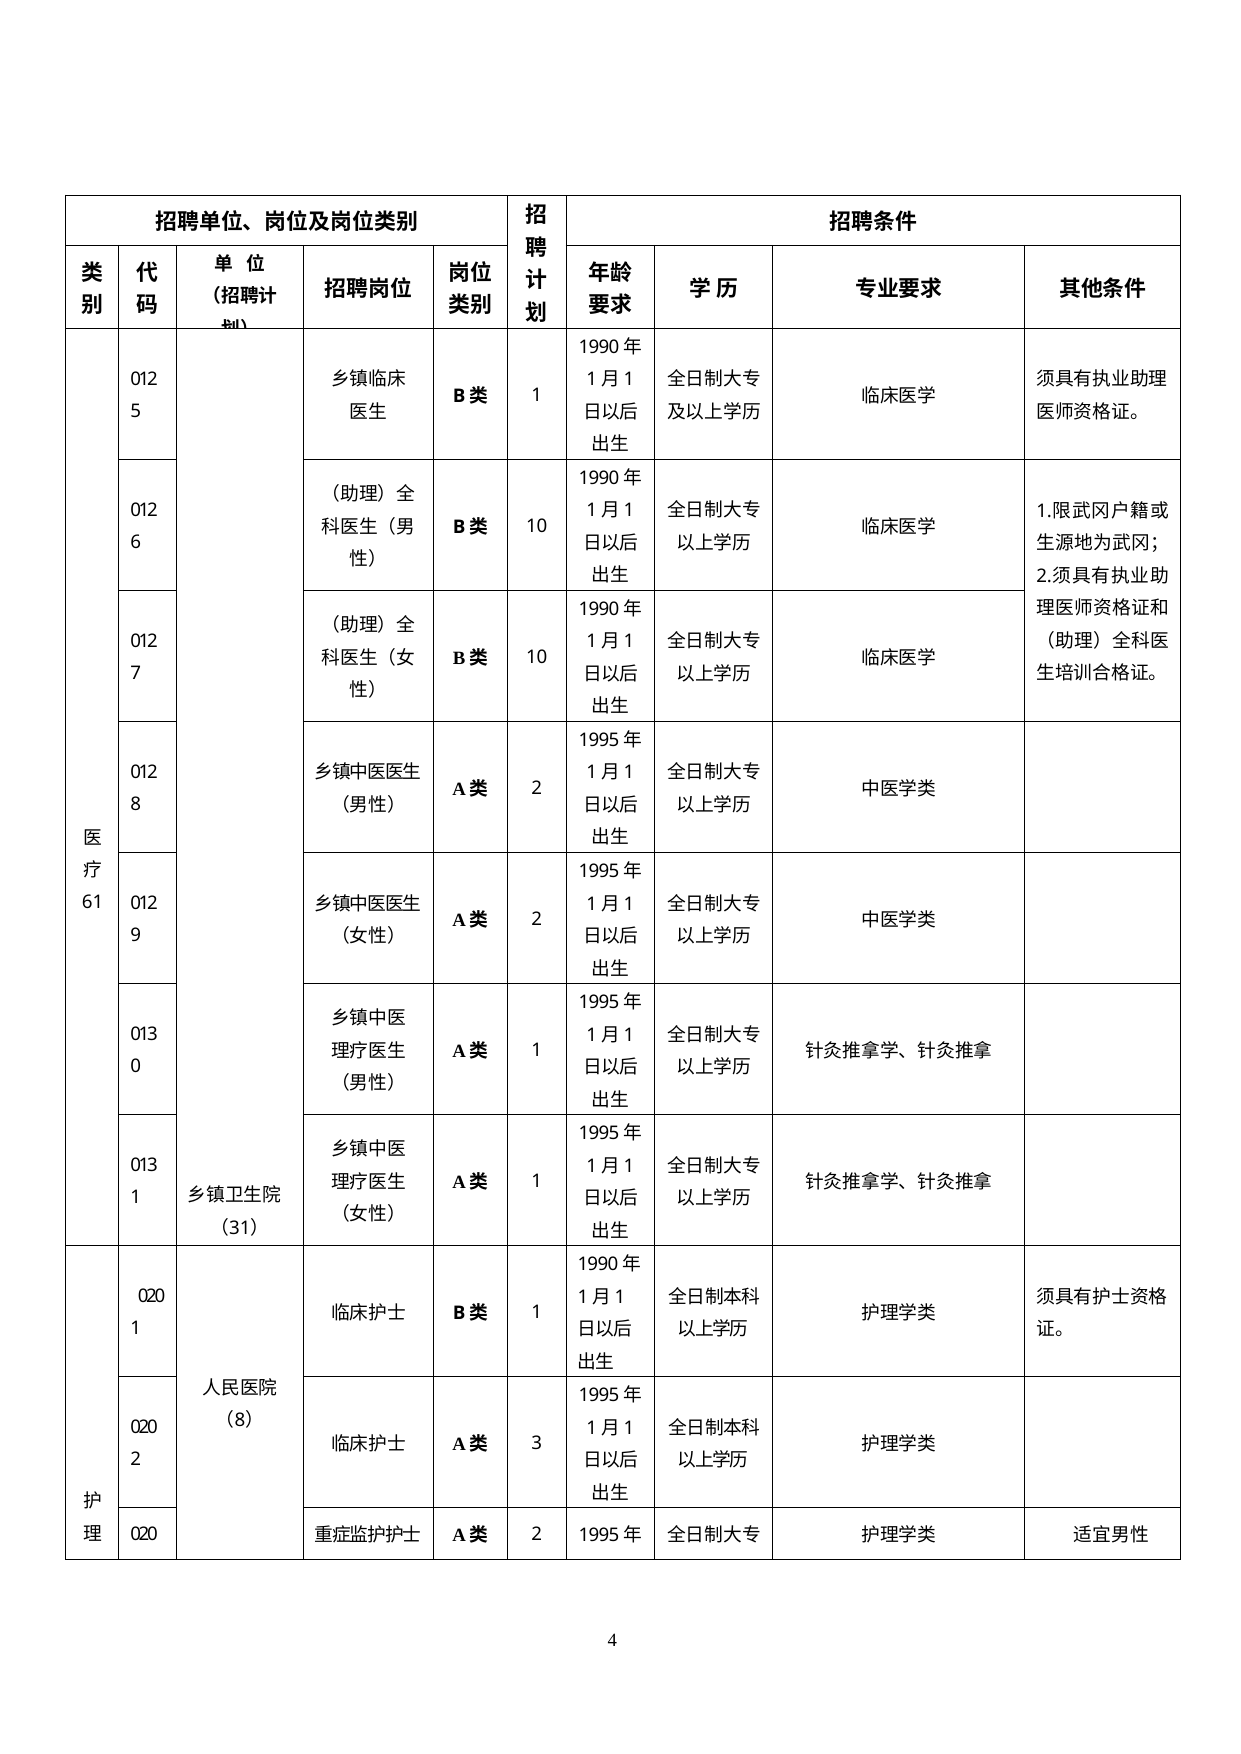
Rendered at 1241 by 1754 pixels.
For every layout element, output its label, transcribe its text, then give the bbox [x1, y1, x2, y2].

table_cell 1995年1月1日以后出生 [567, 853, 654, 983]
table_cell 1995年1月1日以后出生 [567, 722, 654, 852]
table_cell 护理学类 [773, 1508, 1024, 1558]
table_cell 全日制大专以上学历 [655, 853, 772, 983]
table_cell 0201 [119, 1246, 176, 1376]
table_cell [1025, 722, 1180, 852]
table_cell 全日制大专以上学历 [655, 984, 772, 1114]
table_cell 中医学类 [773, 722, 1024, 852]
table_cell 全日制大专以上学历 [655, 460, 772, 590]
table_cell 护理学类 [773, 1377, 1024, 1507]
table_cell 全日制大专以上学历 [655, 1115, 772, 1245]
table_cell A类 [434, 1508, 507, 1558]
table_cell 1990年1月1日以后出生 [567, 591, 654, 721]
table_cell 1 [508, 329, 566, 459]
table_cell 1.限武冈户籍或生源地为武冈；2.须具有执业助理医师资格证和（助理）全科医生培训合格证。 [1025, 460, 1180, 721]
table_cell 临床护士 [304, 1377, 433, 1507]
table_header 招聘单位、岗位及岗位类别 [66, 196, 507, 245]
table_cell 0126 [119, 460, 176, 590]
table_cell 护理学类 [773, 1246, 1024, 1376]
table_cell [1025, 984, 1180, 1114]
table_cell A类 [434, 853, 507, 983]
table_cell A类 [434, 984, 507, 1114]
table_cell 乡镇中医医生（男性） [304, 722, 433, 852]
table_cell 乡镇中医 理疗医生 （男性） [304, 984, 433, 1114]
table_cell 类别 [66, 246, 118, 328]
table_cell [1025, 1115, 1180, 1245]
table_cell 针灸推拿学、针灸推拿 [773, 984, 1024, 1114]
table_cell 1 [508, 1246, 566, 1376]
table_cell 0127 [119, 591, 176, 721]
table_cell B类 [434, 591, 507, 721]
table_cell 临床护士 [304, 1246, 433, 1376]
table_cell 护理20 护理20 [66, 1246, 118, 1558]
table_cell A类 [434, 722, 507, 852]
table_cell B类 [434, 329, 507, 459]
table_cell 乡镇中医医生 （女性） [304, 853, 433, 983]
table_cell 人民医院 （8） [177, 1246, 303, 1558]
table_header 招聘 计划 [508, 196, 566, 328]
table_cell 全日制本科以上学历 [655, 1377, 772, 1507]
table_cell 0129 [119, 853, 176, 983]
table_cell 0130 [119, 984, 176, 1114]
table_cell 1990年1月1日以后出生 [567, 460, 654, 590]
table_cell 临床医学 [773, 460, 1024, 590]
table_cell [1025, 853, 1180, 983]
table_cell B类 [434, 460, 507, 590]
table_cell 年龄 要求 [567, 246, 654, 328]
table_cell 招聘岗位 [304, 246, 433, 328]
table_cell 2 [508, 853, 566, 983]
table_cell 中医学类 [773, 853, 1024, 983]
table_cell 1995年1月1日以后出生 [567, 1377, 654, 1507]
table_cell 临床医学 [773, 329, 1024, 459]
table_cell 10 [508, 591, 566, 721]
table_cell 1 [508, 1115, 566, 1245]
table_cell 专业要求 [773, 246, 1024, 328]
table_cell 1995年1月1日以后出生 [567, 984, 654, 1114]
table_cell 临床医学 [773, 591, 1024, 721]
table_cell 1995年1月1日以后出生 [567, 1508, 654, 1558]
table_cell B类 [434, 1246, 507, 1376]
table_cell 全日制大专以上学历 [655, 1508, 772, 1558]
table_cell （助理）全科医生（女性） [304, 591, 433, 721]
table_cell 须具有护士资格证。 [1025, 1246, 1180, 1376]
table_cell 1990年1月1日以后出生 [567, 1246, 654, 1376]
table_cell 0202 [119, 1377, 176, 1507]
table_cell 10 [508, 460, 566, 590]
table_cell 0125 [119, 329, 176, 459]
table_cell 代码 [119, 246, 176, 328]
table_cell 0203 [119, 1508, 176, 1558]
table_cell 学 历 [655, 246, 772, 328]
table_cell 1995年1月1日以后出生 [567, 1115, 654, 1245]
table_cell 2 [508, 722, 566, 852]
table_cell 其他条件 [1025, 246, 1180, 328]
table_cell 全日制本科以上学历 [655, 1246, 772, 1376]
table_cell [1025, 1377, 1180, 1507]
table_cell 单 位 （招聘计划） [177, 246, 303, 328]
table_cell 重症监护护士 [304, 1508, 433, 1558]
table_cell 须具有执业助理医师资格证。 [1025, 329, 1180, 459]
table_cell 全日制大专以上学历 [655, 722, 772, 852]
table_cell 全日制大专及以上学历 [655, 329, 772, 459]
table_cell 3 [508, 1377, 566, 1507]
table_header 招聘条件 [567, 196, 1180, 245]
table_cell （助理）全科医生（男性） [304, 460, 433, 590]
table_cell 全日制大专以上学历 [655, 591, 772, 721]
table_cell A类 [434, 1377, 507, 1507]
table_cell 适宜男性 [1025, 1508, 1180, 1558]
table_cell 乡镇临床 医生 [304, 329, 433, 459]
table_cell 0128 [119, 722, 176, 852]
table_cell 1 [508, 984, 566, 1114]
table_cell 1990年1月1日以后出生 [567, 329, 654, 459]
table_cell 针灸推拿学、针灸推拿 [773, 1115, 1024, 1245]
table_cell A类 [434, 1115, 507, 1245]
table_cell 岗位 类别 [434, 246, 507, 328]
table_cell 乡镇中医 理疗医生 （女性） [304, 1115, 433, 1245]
table_cell 2 [508, 1508, 566, 1558]
table_cell 0131 [119, 1115, 176, 1245]
